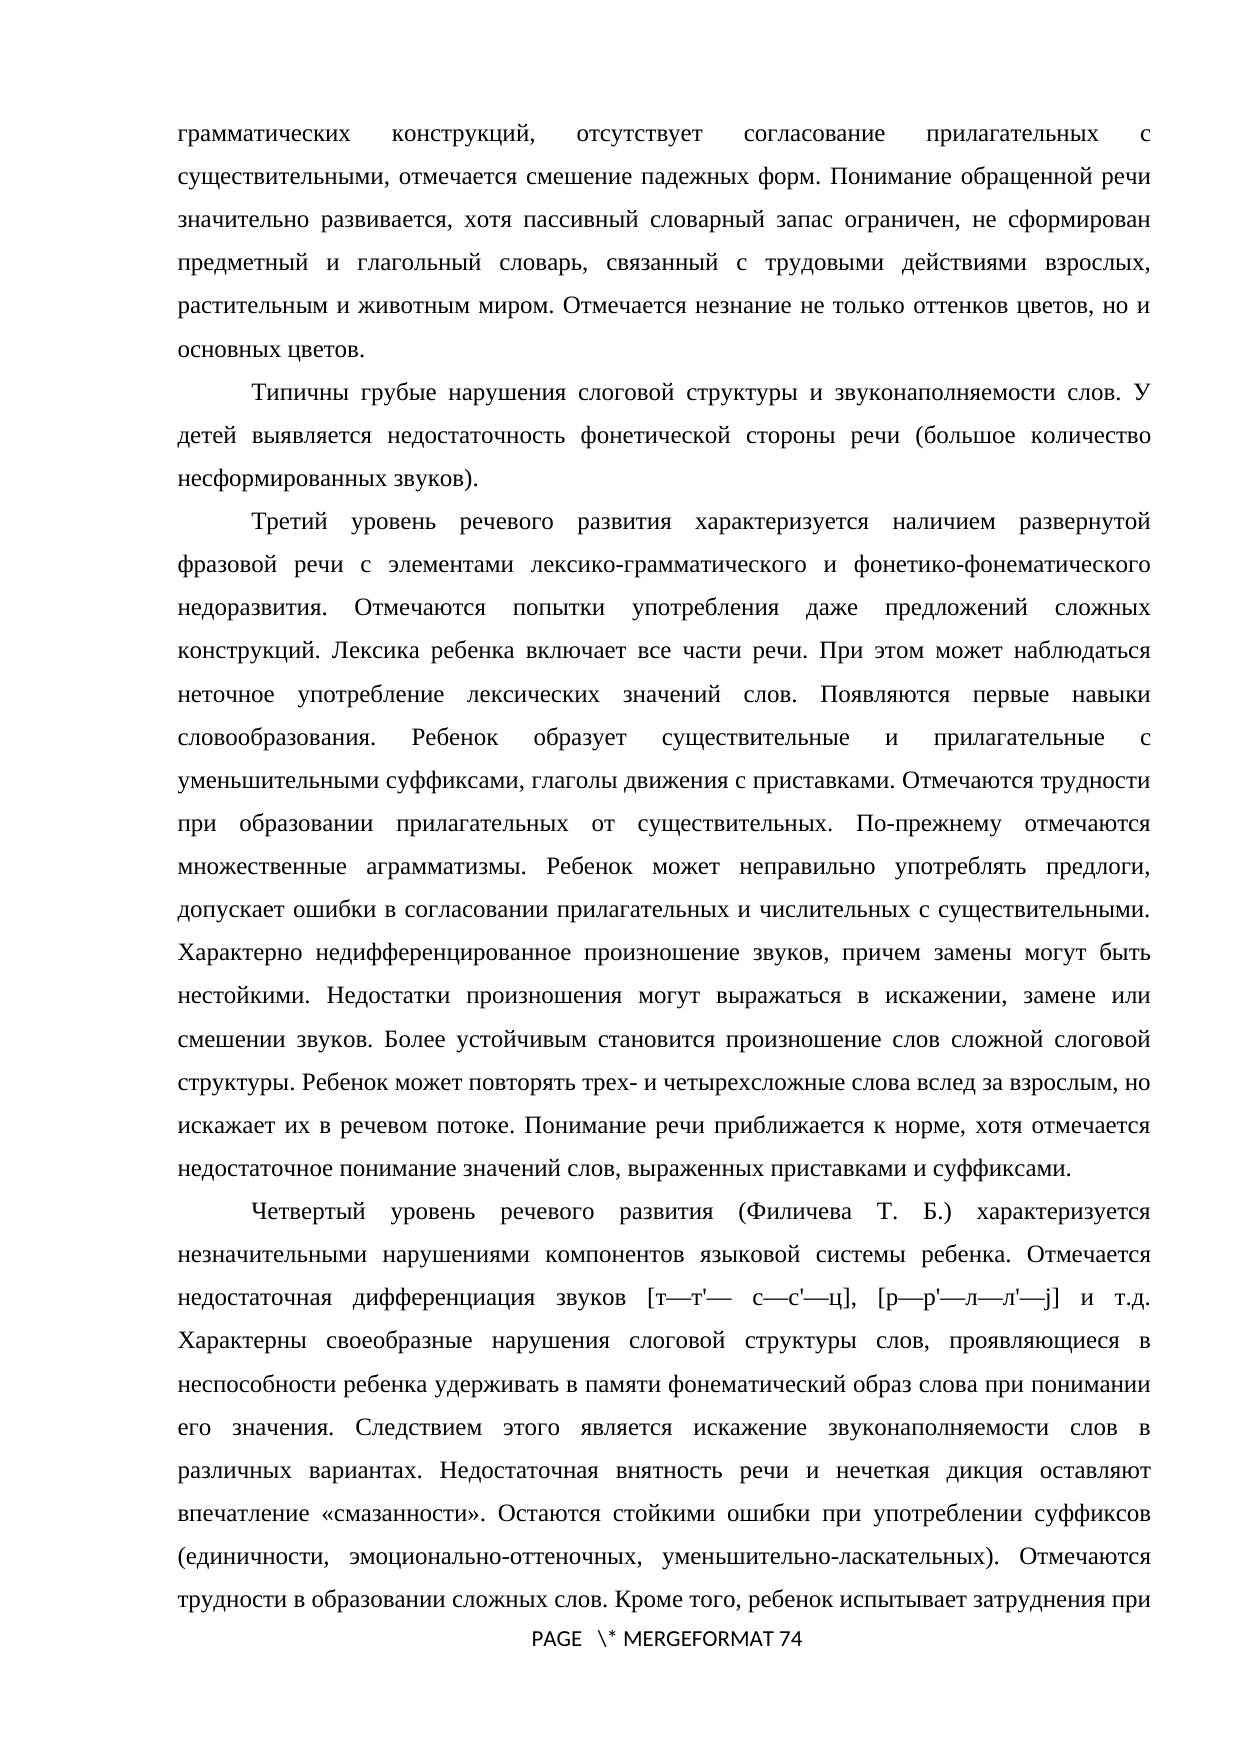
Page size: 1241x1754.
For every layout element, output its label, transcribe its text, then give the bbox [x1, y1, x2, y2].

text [177, 118, 1152, 362]
text Типичны грубые нарушения слоговой структуры и звуконаполняемости слов. У детей выявляется недостаточность фонетической стороны речи (большое количество несформированных звуков). [177, 377, 1152, 492]
text Третий уровень речевого развития характеризуется наличием развернутой фразовой речи с элементами лексико-грамматического и фонетико-фонематического недоразвития. Отмечаются попытки употребления даже предложений сложных конструкций. Лексика ребенка включает все части речи. При этом может наблюдаться неточное употребление лексических значений слов. Появляются первые навыки словообразования. Ребенок образует существительные и прилагательные с уменьшительными суффиксами, глаголы движения с приставками. Отмечаются трудности при образовании прилагательных от существительных. По-прежнему отмечаются множественные аграмматизмы. Ребенок может неправильно употреблять предлоги, допускает ошибки в согласовании прилагательных и числительных с существительными. Характерно недифференцированное произношение звуков, причем замены могут быть нестойкими. Недостатки произношения могут выражаться в искажении, замене или смешении звуков. Более устойчивым становится произношение слов сложной слоговой структуры. Ребенок может повторять трех- и четырехсложные слова вслед за взрослым, но искажает их в речевом потоке. Понимание речи приближается к норме, хотя отмечается недостаточное понимание значений слов, выраженных приставками и суффиксами. [177, 506, 1152, 1182]
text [177, 1196, 1152, 1613]
